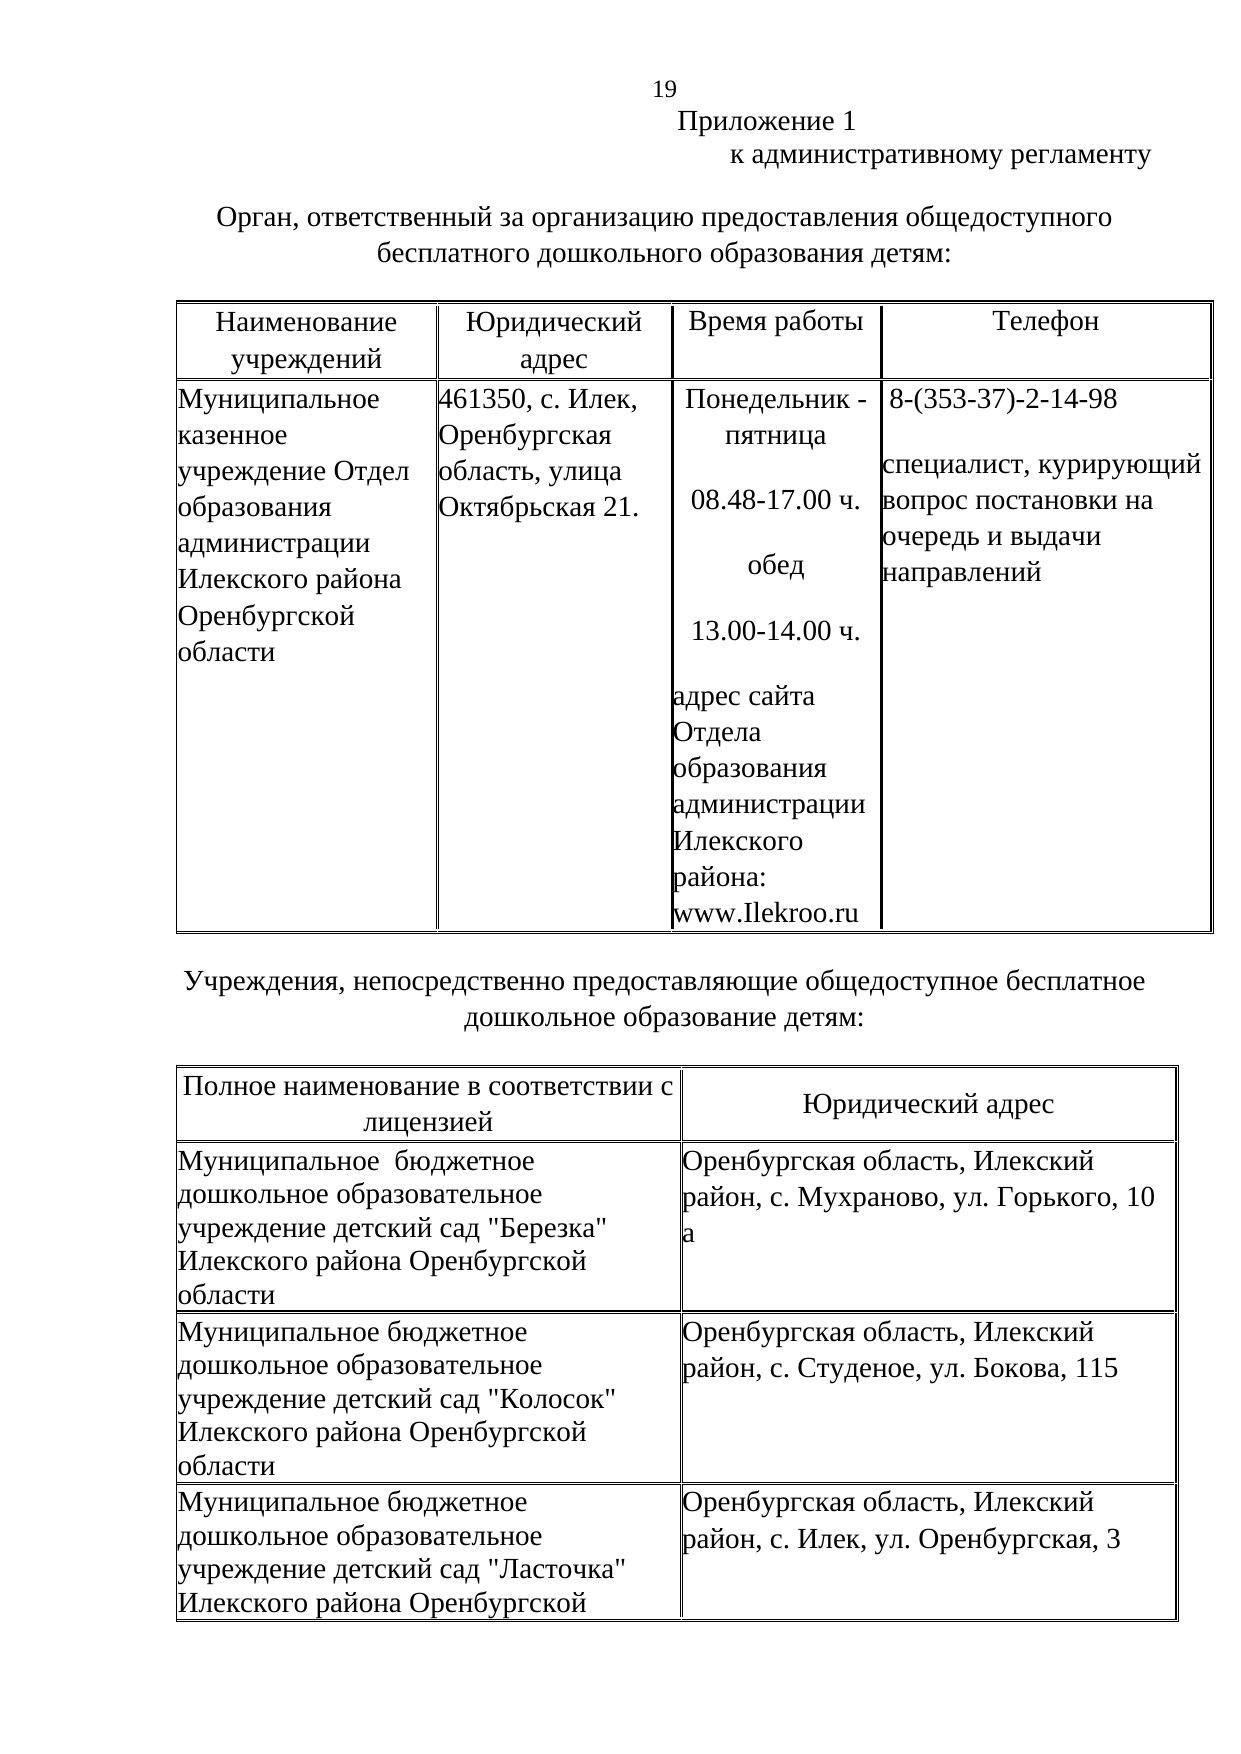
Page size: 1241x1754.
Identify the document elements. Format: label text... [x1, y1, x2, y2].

text Орган, ответственный за организацию предоставления общедоступного бесплатного дошкольного образования детям: [177, 199, 1152, 268]
table_cell Оренбургская область, Илекский район, с. Студеное, ул. Бокова, 115 [683, 1310, 1176, 1481]
table_header Время работы [672, 304, 881, 377]
table_header Полное наименование в соответствии с лицензией [177, 1068, 681, 1139]
table_header Юридический адрес [438, 302, 672, 377]
text Учреждения, непосредственно предоставляющие общедоступное бесплатное дошкольное образование детям: [177, 963, 1152, 1033]
text Приложение 1 [177, 103, 1152, 136]
table_header Юридический адрес [681, 1068, 1175, 1139]
table_header Наименование учреждений [177, 304, 438, 377]
table_cell Понедельник - пятница 08.48-17.00 ч. обед 13.00-14.00 ч. адрес сайта Отдела образования администрации Илекского района: www.Ilekroo.ru [672, 381, 881, 931]
table_cell Оренбургская область, Илекский район, с. Мухраново, ул. Горького, 10 а [683, 1140, 1176, 1310]
text к административному регламенту [177, 136, 1152, 170]
table_cell 8-(353-37)-2-14-98 специалист, курирующий вопрос постановки на очередь и выдачи направлений [881, 378, 1211, 931]
table_cell Муниципальное бюджетное дошкольное образовательное учреждение детский сад "Березка" Илекского района Оренбургской области [177, 1143, 680, 1310]
table_cell Муниципальное казенное учреждение Отдел образования администрации Илекского района Оренбургской области [177, 381, 438, 931]
table_cell Муниципальное бюджетное дошкольное образовательное учреждение детский сад "Колосок" Илекского района Оренбургской области [177, 1314, 680, 1481]
table_header Телефон [881, 304, 1210, 377]
table_cell 461350, с. Илек, Оренбургская область, улица Октябрьская 21. [438, 381, 672, 931]
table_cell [177, 1485, 681, 1619]
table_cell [681, 1481, 1176, 1619]
